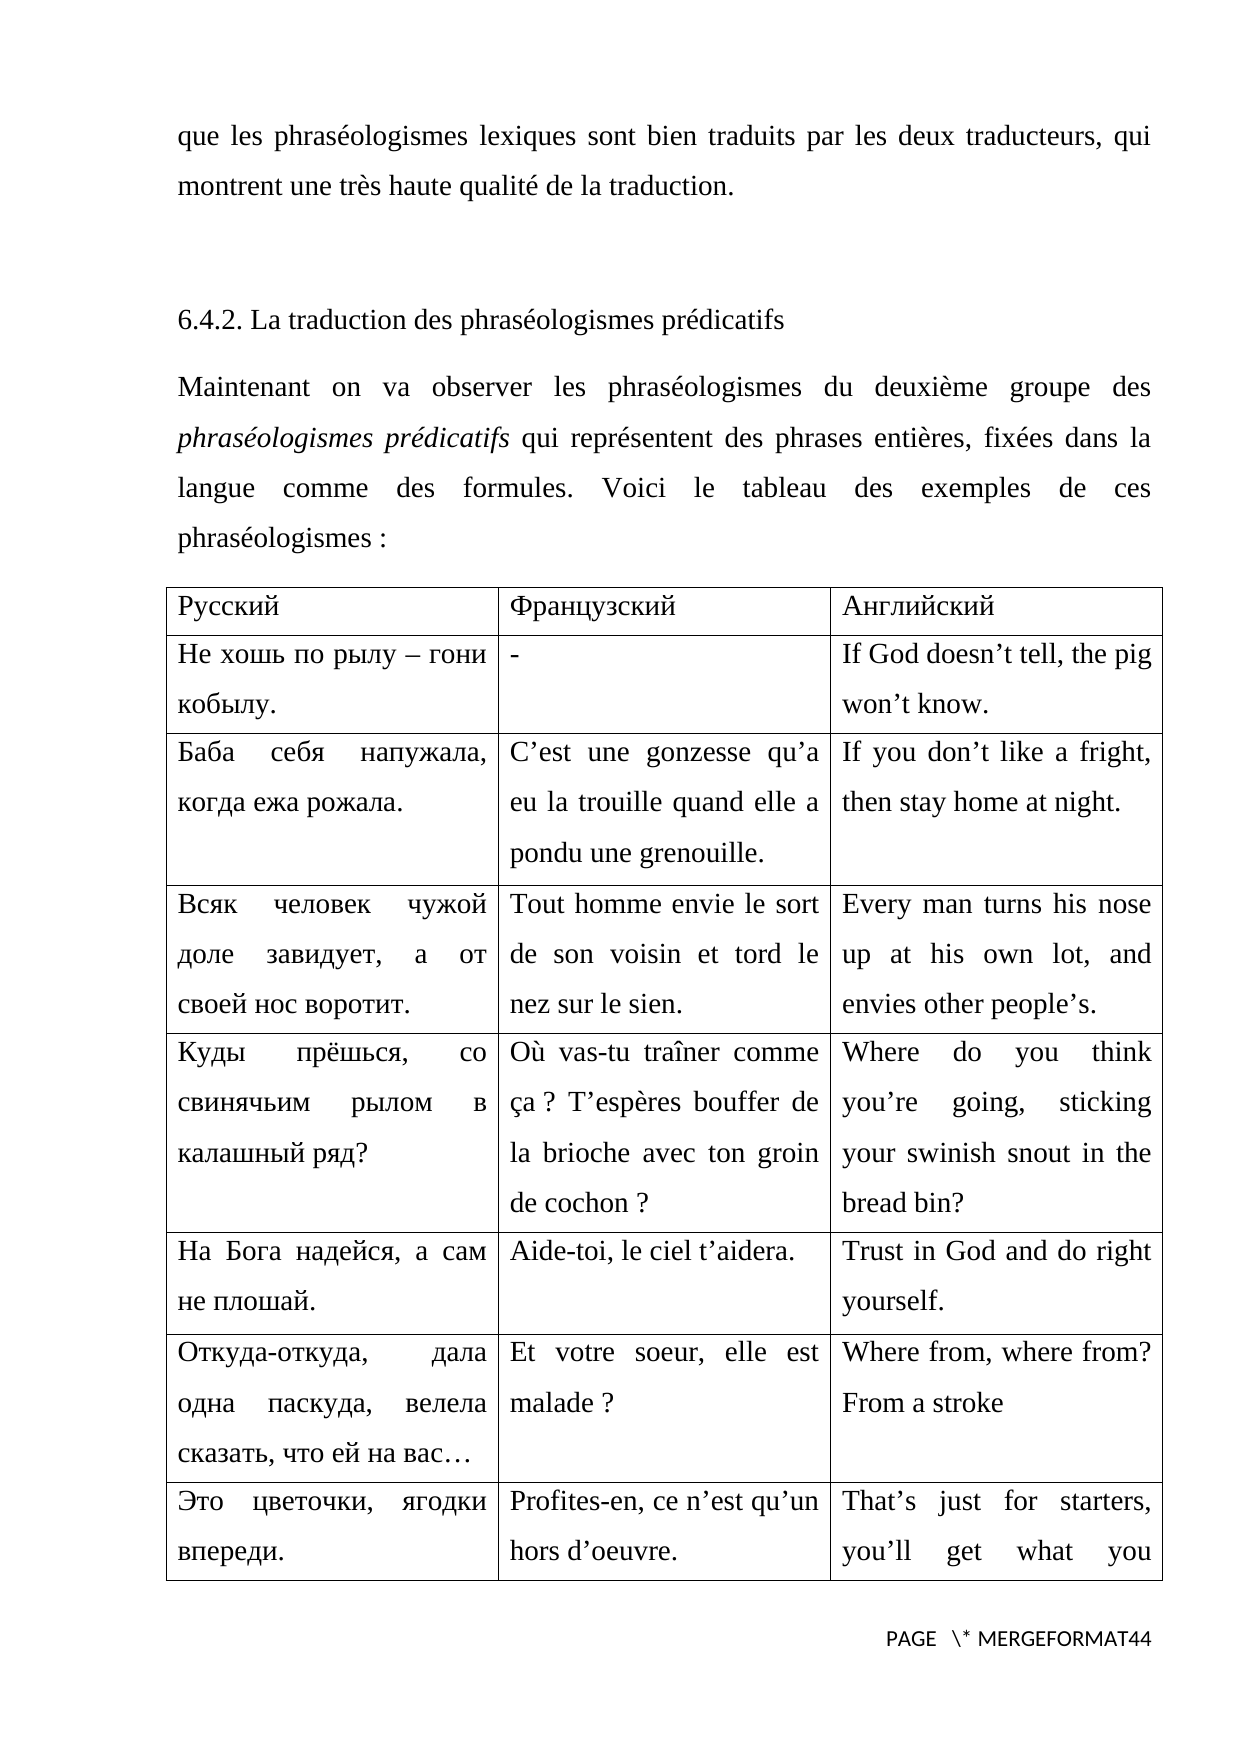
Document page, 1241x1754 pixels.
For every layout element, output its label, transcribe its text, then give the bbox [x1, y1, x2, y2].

table_cell Where do you think you’re going, sticking your swinish snout in the bread bin? [831, 1034, 1162, 1232]
table_cell Баба себя напужала, когда ежа рожала. [167, 734, 498, 885]
table_header Русский [167, 588, 498, 635]
table_cell C’est une gonzesse qu’a eu la trouille quand elle a pondu une grenouille. [499, 734, 830, 885]
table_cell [499, 1483, 830, 1580]
table_cell Où vas-tu traîner comme ça ? T’espères bouffer de la brioche avec ton groin de cochon ? [499, 1034, 830, 1232]
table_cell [831, 1483, 1162, 1580]
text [177, 118, 1152, 202]
table_cell На Бога надейся, а сам не плошай. [167, 1233, 498, 1333]
table_cell Aide-toi, le ciel t’aidera. [499, 1233, 830, 1333]
text 6.4.2. La traduction des phraséologismes prédicatifs [177, 302, 1152, 336]
table_cell Tout homme envie le sort de son voisin et tord le nez sur le sien. [499, 886, 830, 1033]
table_cell Where from, where from? From a stroke [831, 1335, 1162, 1482]
table_cell Не хошь по рылу – гони кобылу. [167, 636, 498, 733]
table_cell If you don’t like a fright, then stay home at night. [831, 734, 1162, 885]
table_cell Et votre soeur, elle est malade ? [499, 1335, 830, 1482]
table_cell Trust in God and do right yourself. [831, 1233, 1162, 1333]
table_cell Откуда-откуда, дала одна паскуда, велела сказать, что ей на вас… [167, 1335, 498, 1482]
text Maintenant on va observer les phraséologismes du deuxième groupe des phraséologismes prédicatifs qui représentent des phrases entières, fixées dans la langue comme des formules. Voici le tableau des exemples de ces phraséologismes : [177, 369, 1152, 554]
table_cell Every man turns his nose up at his own lot, and envies other people’s. [831, 886, 1162, 1033]
table_cell Куды прёшься, со свинячьим рылом в калашный ряд? [167, 1034, 498, 1232]
table_header Английский [831, 588, 1162, 635]
table_cell Всяк человек чужой доле завидует, а от своей нос воротит. [167, 886, 498, 1033]
table_cell If God doesn’t tell, the pig won’t know. [831, 636, 1162, 733]
table_header Французский [499, 588, 830, 635]
table_cell - [499, 636, 830, 733]
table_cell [167, 1483, 498, 1580]
